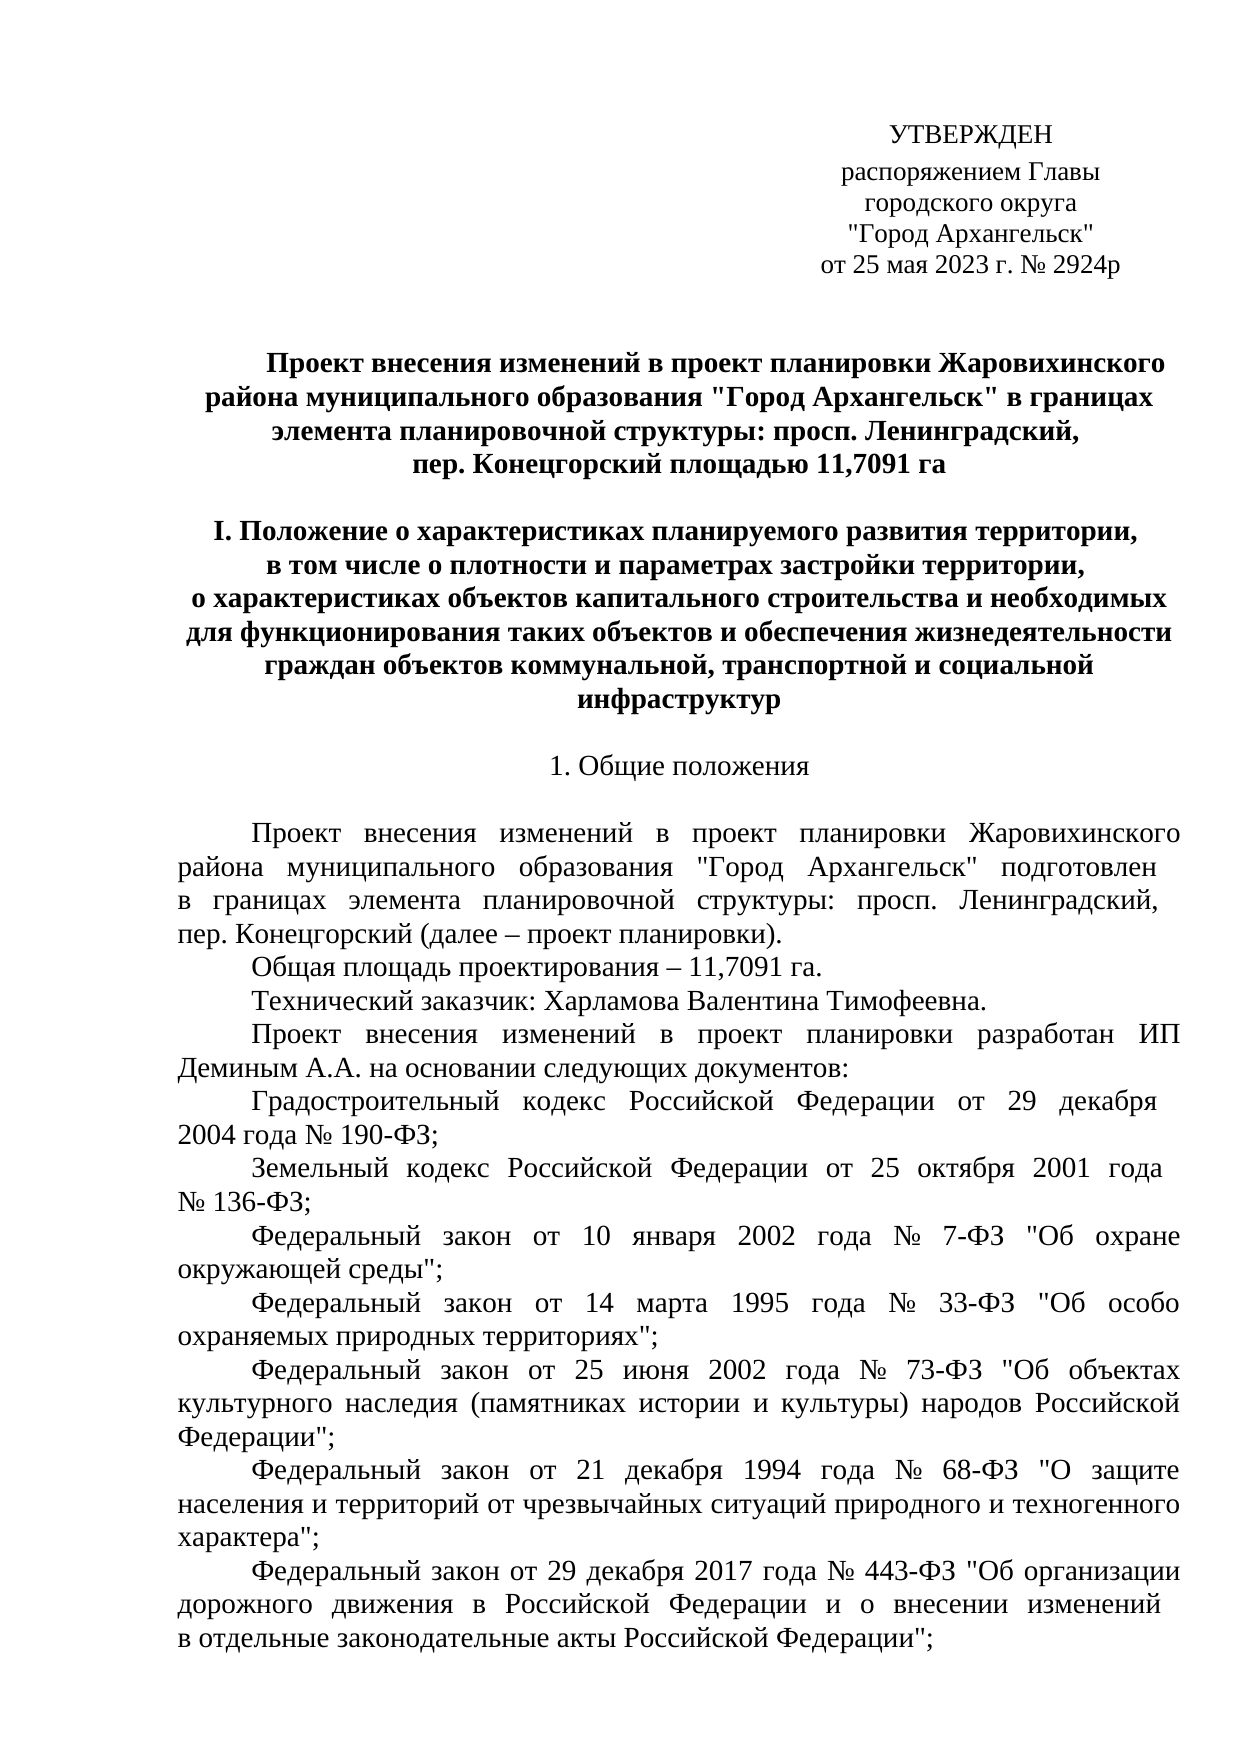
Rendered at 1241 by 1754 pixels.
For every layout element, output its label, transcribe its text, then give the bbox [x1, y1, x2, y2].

text Земельный кодекс Российской Федерации от 25 октября 2001 года № 136-ФЗ; [177, 1151, 1181, 1218]
text Проект внесения изменений в проект планировки разработан ИП Деминым А.А. на основании следующих документов: [177, 1016, 1181, 1083]
text Федеральный закон от 10 января 2002 года № 7-ФЗ "Об охране окружающей среды"; [177, 1218, 1181, 1285]
text Проект внесения изменений в проект планировки Жаровихинского района муниципального образования "Город Архангельск" в границах элемента планировочной структуры: просп. Ленинградский, пер. Конецгорский площадью 11,7091 га [177, 346, 1181, 480]
text Проект внесения изменений в проект планировки Жаровихинского района муниципального образования "Город Архангельск" подготовлен в границах элемента планировочной структуры: просп. Ленинградский, пер. Конецгорский (далее – проект планировки). [177, 815, 1181, 949]
text Общая площадь проектирования – 11,7091 га. [177, 949, 1181, 983]
text Градостроительный кодекс Российской Федерации от 29 декабря 2004 года № 190-ФЗ; [177, 1083, 1181, 1151]
table_header УТВЕРЖДЕН [757, 118, 1181, 155]
text I. Положение о характеристиках планируемого развития территории, в том числе о плотности и параметрах застройки территории, о характеристиках объектов капитального строительства и необходимых для функционирования таких объектов и обеспечения жизнедеятельности граждан объектов коммунальной, транспортной и социальной инфраструктур [177, 513, 1181, 714]
table_cell распоряжением Главы городского округа "Город Архангельск" от 25 мая 2023 г. № 2924р [757, 155, 1181, 283]
text 1. Общие положения [177, 748, 1181, 782]
text Технический заказчик: Харламова Валентина Тимофеевна. [177, 983, 1181, 1016]
text Федеральный закон от 14 марта 1995 года № 33-ФЗ "Об особо охраняемых природных территориях"; [177, 1285, 1181, 1352]
text Федеральный закон от 29 декабря 2017 года № 443-ФЗ "Об организации дорожного движения в Российской Федерации и о внесении изменений в отдельные законодательные акты Российской Федерации"; [177, 1553, 1181, 1654]
text Федеральный закон от 21 декабря 1994 года № 68-ФЗ "О защите населения и территорий от чрезвычайных ситуаций природного и техногенного характера"; [177, 1452, 1181, 1553]
text Федеральный закон от 25 июня 2002 года № 73-ФЗ "Об объектах культурного наследия (памятниках истории и культуры) народов Российской Федерации"; [177, 1352, 1181, 1452]
